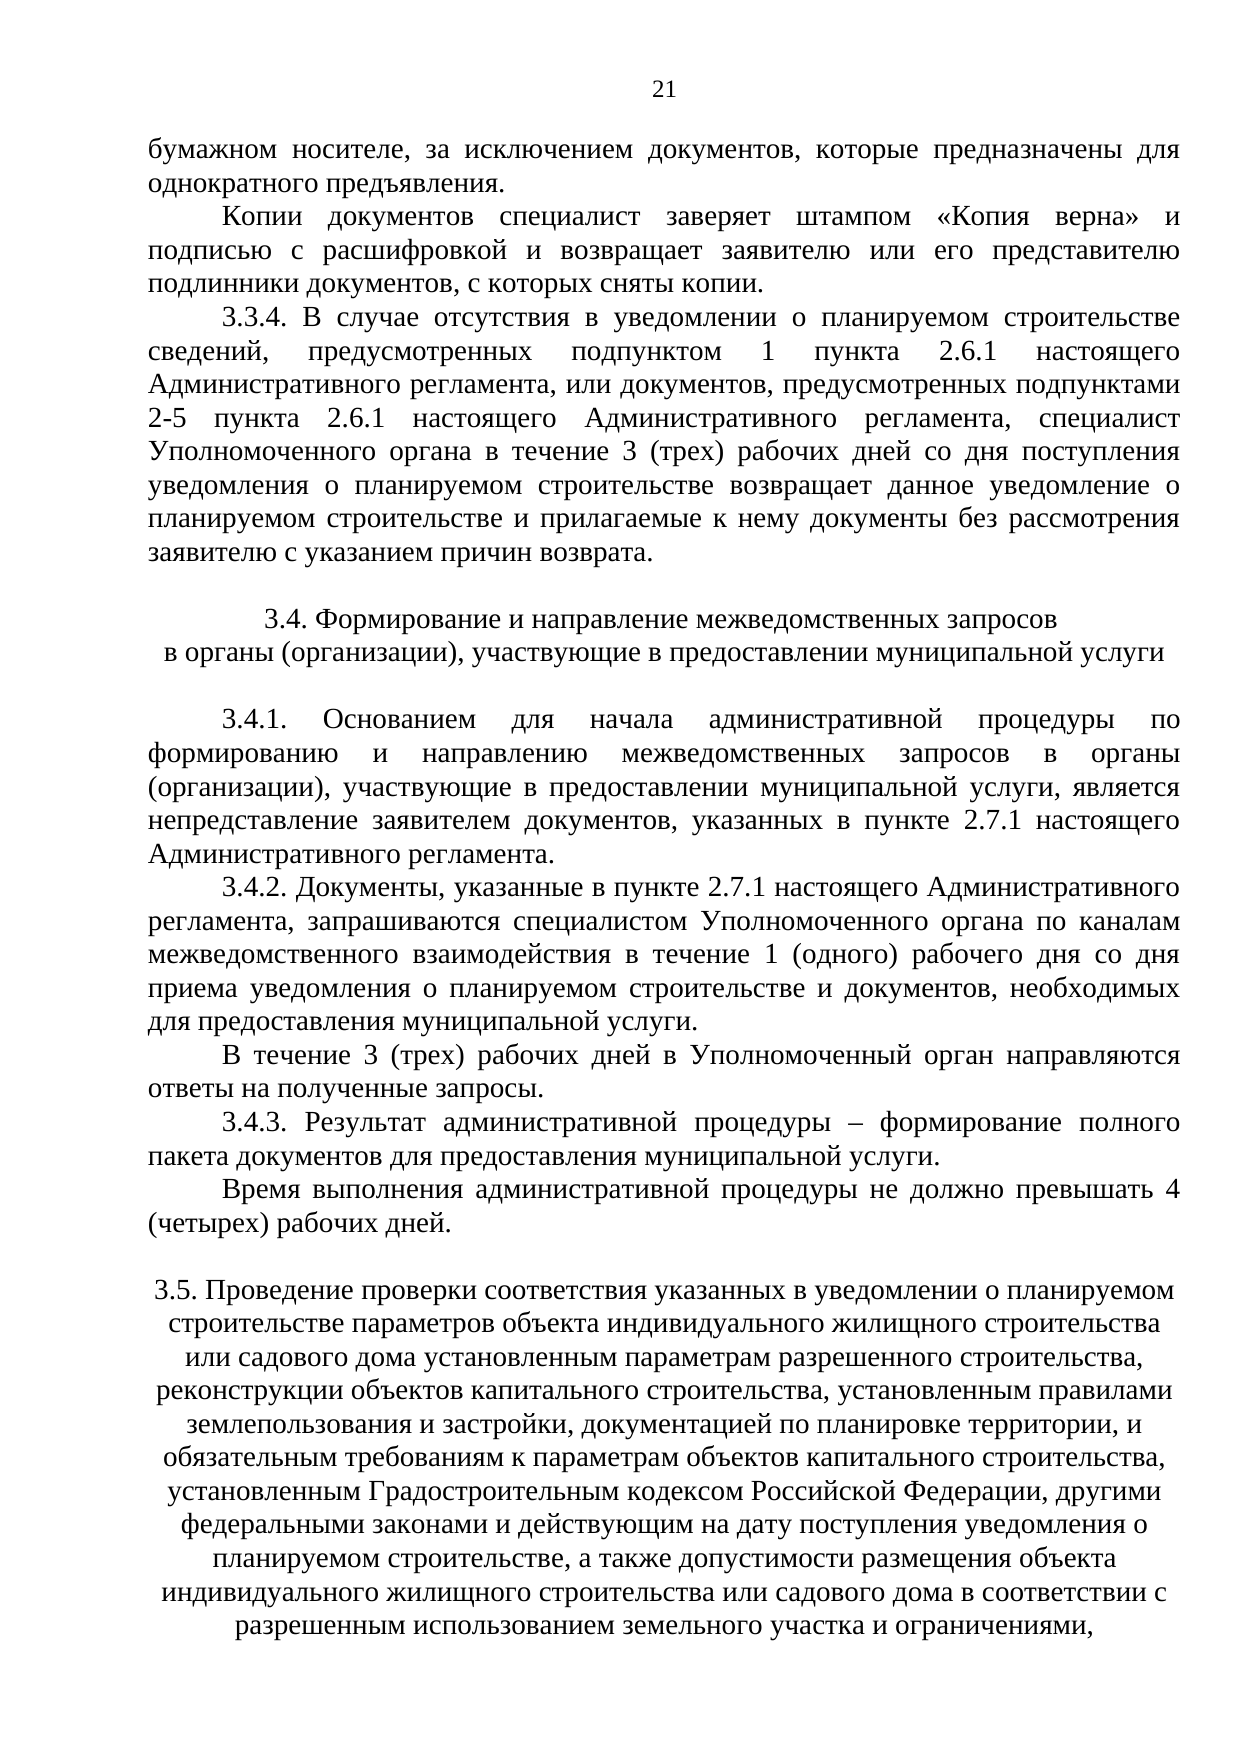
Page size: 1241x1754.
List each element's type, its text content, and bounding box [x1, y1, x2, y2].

text 3.4.3. Результат административной процедуры – формирование полного пакета документов для предоставления муниципальной услуги. [148, 1104, 1181, 1171]
text 3.3.4. В случае отсутствия в уведомлении о планируемом строительстве сведений, предусмотренных подпунктом 1 пункта 2.6.1 настоящего Административного регламента, или документов, предусмотренных подпунктами 2-5 пункта 2.6.1 настоящего Административного регламента, специалист Уполномоченного органа в течение 3 (трех) рабочих дней со дня поступления уведомления о планируемом строительстве возвращает данное уведомление о планируемом строительстве и прилагаемые к нему документы без рассмотрения заявителю с указанием причин возврата. [148, 299, 1181, 567]
text 3.4. Формирование и направление межведомственных запросов в органы (организации), участвующие в предоставлении муниципальной услуги [148, 601, 1181, 668]
text Копии документов специалист заверяет штампом «Копия верна» и подписью с расшифровкой и возвращает заявителю или его представителю подлинники документов, с которых сняты копии. [148, 198, 1181, 299]
text В течение 3 (трех) рабочих дней в Уполномоченный орган направляются ответы на полученные запросы. [148, 1037, 1181, 1104]
text 3.4.2. Документы, указанные в пункте 2.7.1 настоящего Административного регламента, запрашиваются специалистом Уполномоченного органа по каналам межведомственного взаимодействия в течение 1 (одного) рабочего дня со дня приема уведомления о планируемом строительстве и документов, необходимых для предоставления муниципальной услуги. [148, 869, 1181, 1037]
text Время выполнения административной процедуры не должно превышать 4 (четырех) рабочих дней. [148, 1171, 1181, 1238]
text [148, 131, 1181, 198]
text 3.4.1. Основанием для начала административной процедуры по формированию и направлению межведомственных запросов в органы (организации), участвующие в предоставлении муниципальной услуги, является непредставление заявителем документов, указанных в пункте 2.7.1 настоящего Административного регламента. [148, 702, 1181, 869]
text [148, 1272, 1181, 1641]
